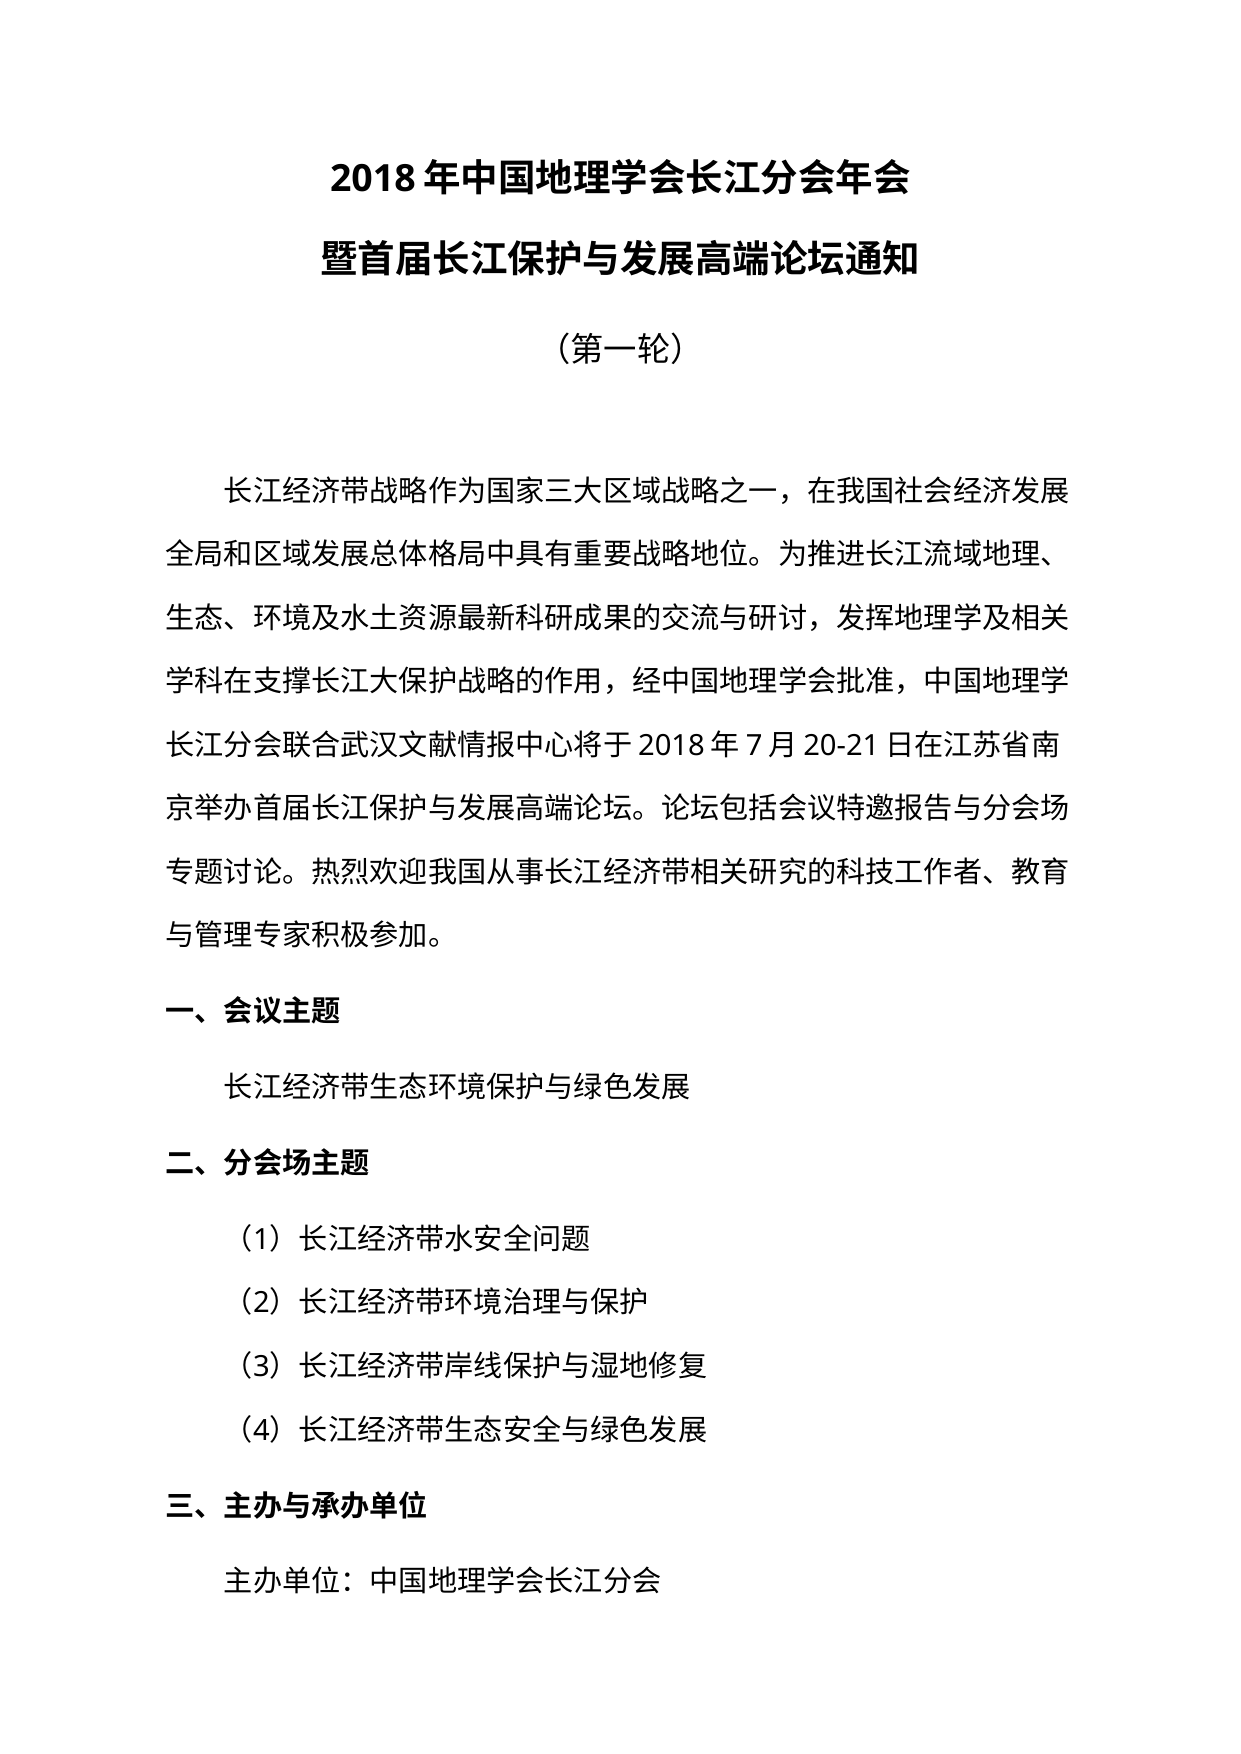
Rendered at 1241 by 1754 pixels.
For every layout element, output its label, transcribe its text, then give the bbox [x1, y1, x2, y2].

text （4）长江经济带生态安全与绿色发展 [165, 1406, 1075, 1448]
text （第一轮） [165, 323, 1075, 371]
text （3）长江经济带岸线保护与湿地修复 [165, 1342, 1075, 1385]
text 一、会议主题 [165, 988, 1075, 1030]
text 2018年中国地理学会长江分会年会 [165, 148, 1075, 202]
text 二、分会场主题 [165, 1139, 1075, 1182]
text （1）长江经济带水安全问题 [165, 1215, 1075, 1258]
text （2）长江经济带环境治理与保护 [165, 1279, 1075, 1321]
text 主办单位：中国地理学会长江分会 [165, 1558, 1075, 1600]
text 暨首届长江保护与发展高端论坛通知 [165, 229, 1075, 284]
text 长江经济带战略作为国家三大区域战略之一，在我国社会经济发展全局和区域发展总体格局中具有重要战略地位。为推进长江流域地理、生态、环境及水土资源最新科研成果的交流与研讨，发挥地理学及相关学科在支撑长江大保护战略的作用，经中国地理学会批准，中国地理学长江分会联合武汉文献情报中心将于2018年7月20-21日在江苏省南京举办首届长江保护与发展高端论坛。论坛包括会议特邀报告与分会场专题讨论。热烈欢迎我国从事长江经济带相关研究的科技工作者、教育与管理专家积极参加。 [165, 467, 1075, 954]
text 三、主办与承办单位 [165, 1482, 1075, 1524]
text 长江经济带生态环境保护与绿色发展 [165, 1063, 1075, 1106]
